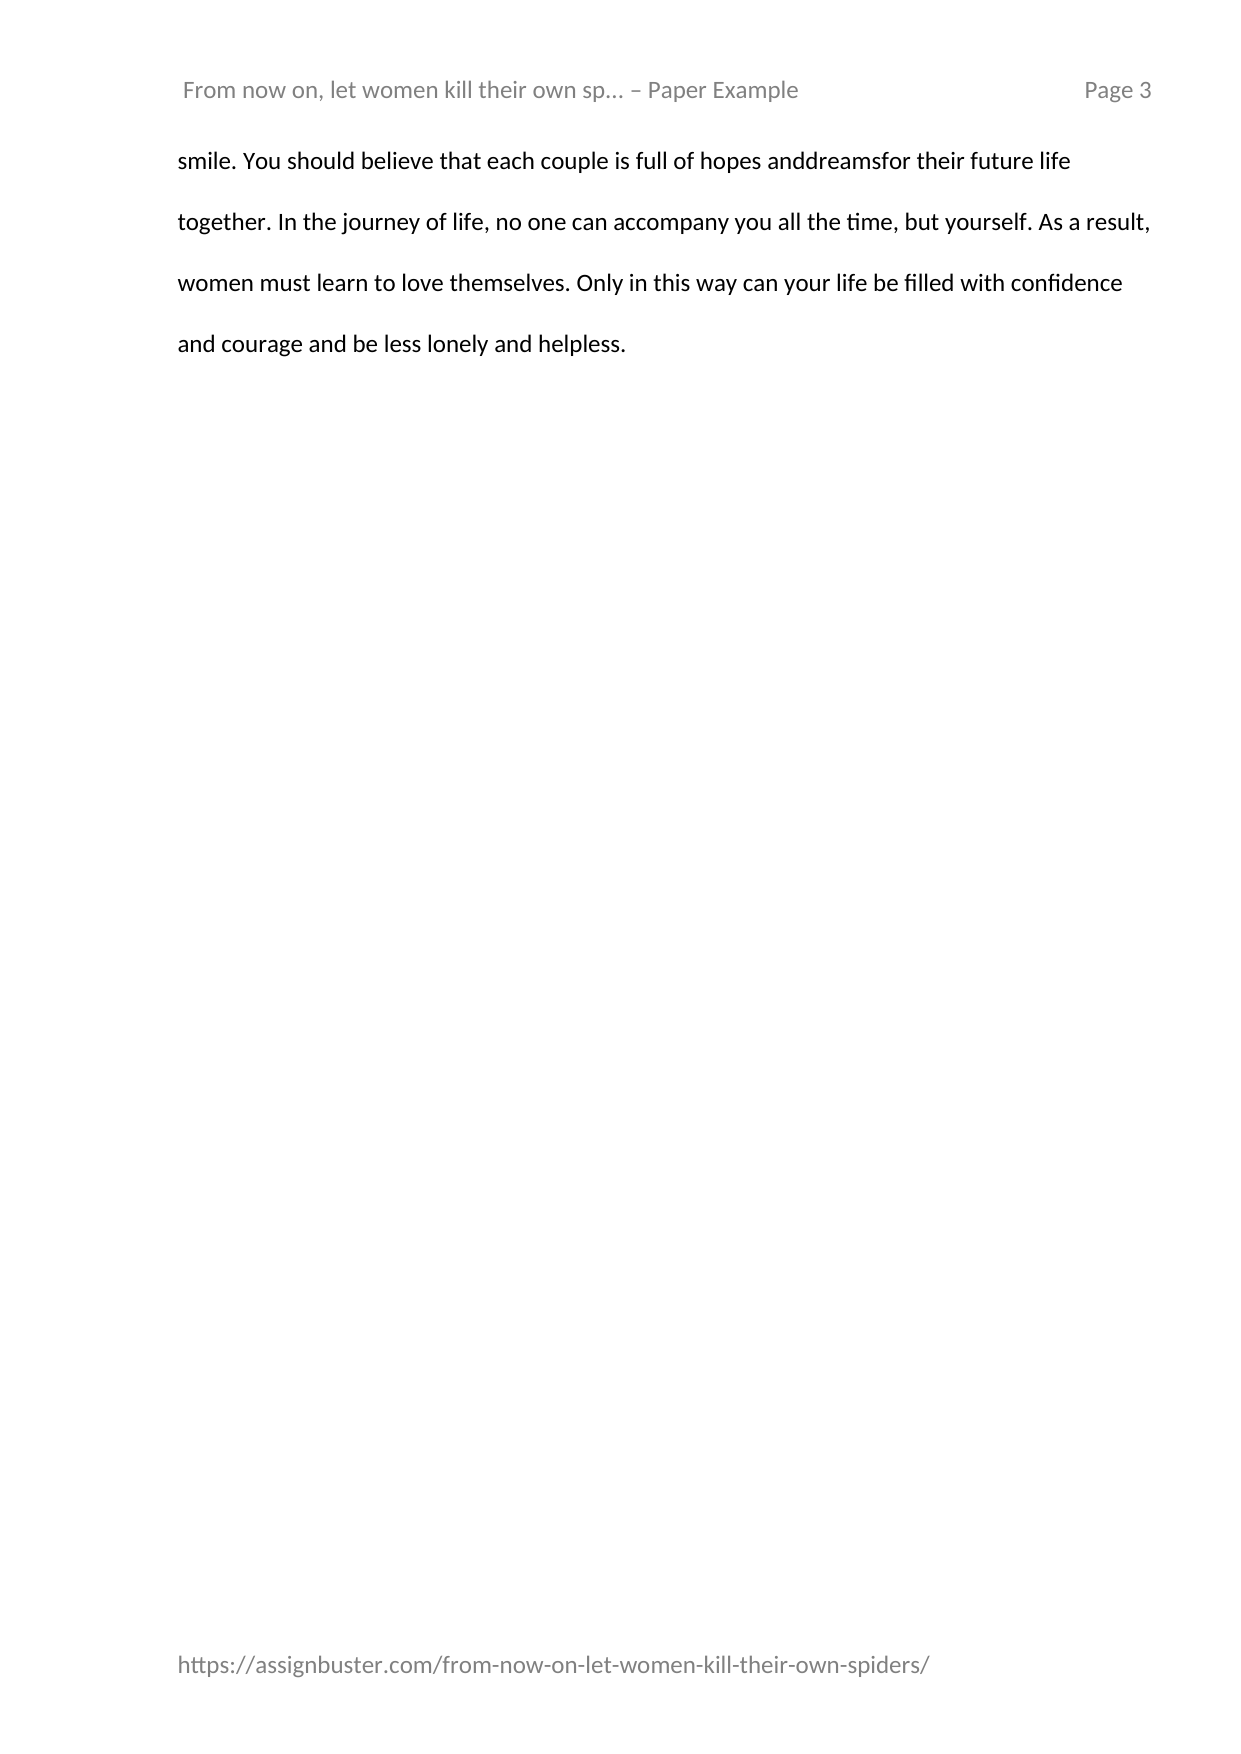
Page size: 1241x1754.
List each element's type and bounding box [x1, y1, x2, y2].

text [177, 145, 1152, 359]
